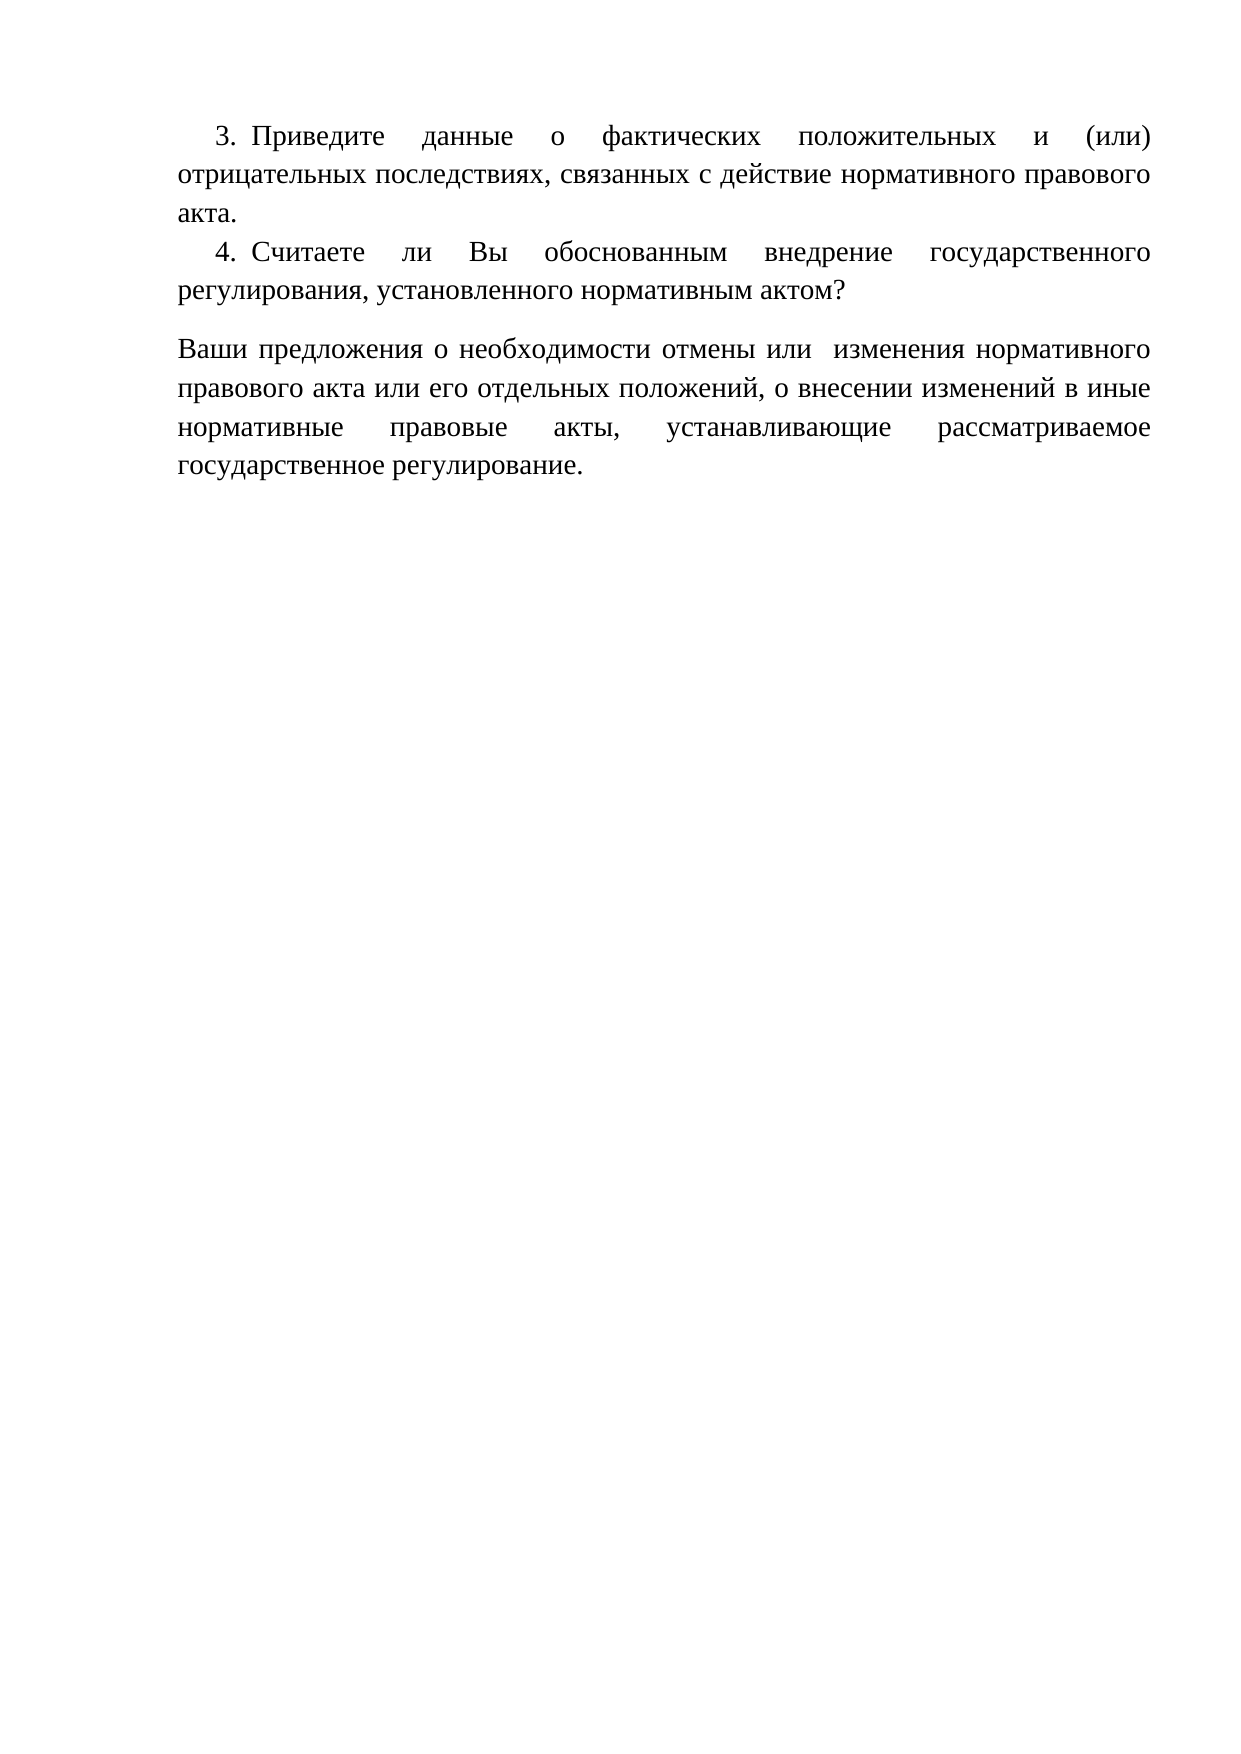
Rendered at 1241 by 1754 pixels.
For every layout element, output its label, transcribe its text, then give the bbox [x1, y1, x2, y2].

list Считаете ли Вы обоснованным внедрение государственного регулирования, установленного нормативным актом? [177, 234, 1152, 306]
list Приведите данные о фактических положительных и (или) отрицательных последствиях, связанных с действие нормативного правового акта. [177, 118, 1152, 229]
text Ваши предложения о необходимости отмены или изменения нормативного правового акта или его отдельных положений, о внесении изменений в иные нормативные правовые акты, устанавливающие рассматриваемое государственное регулирование. [177, 332, 1152, 481]
